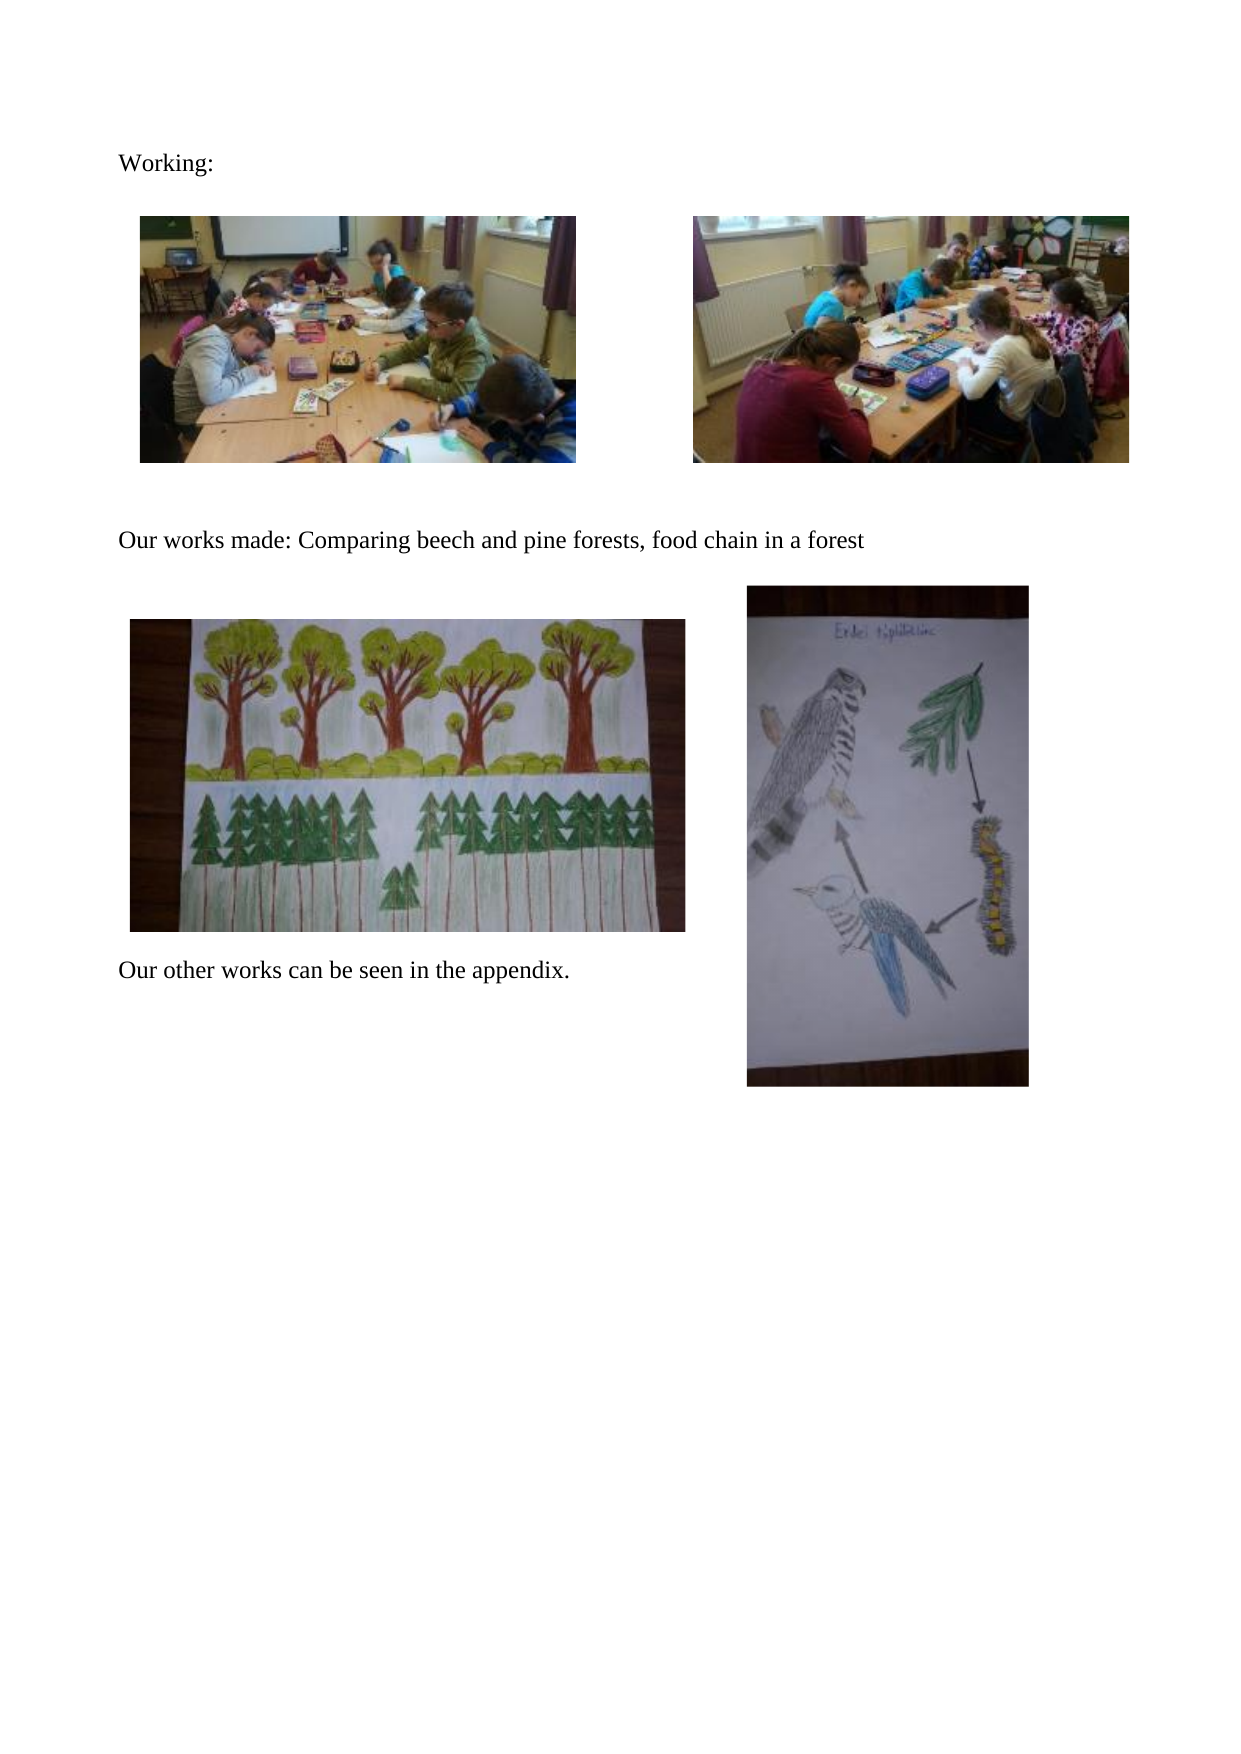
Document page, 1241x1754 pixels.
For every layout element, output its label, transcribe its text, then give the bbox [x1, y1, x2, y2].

picture [139, 216, 576, 463]
picture [747, 984, 1028, 1086]
picture [693, 216, 1130, 463]
text Our works made: Comparing beech and pine forests, food chain in a forest [118, 525, 1122, 553]
picture [747, 586, 1028, 956]
picture [129, 619, 686, 932]
text Our other works can be seen in the appendix. [118, 956, 1122, 984]
text Working: [118, 148, 1122, 176]
